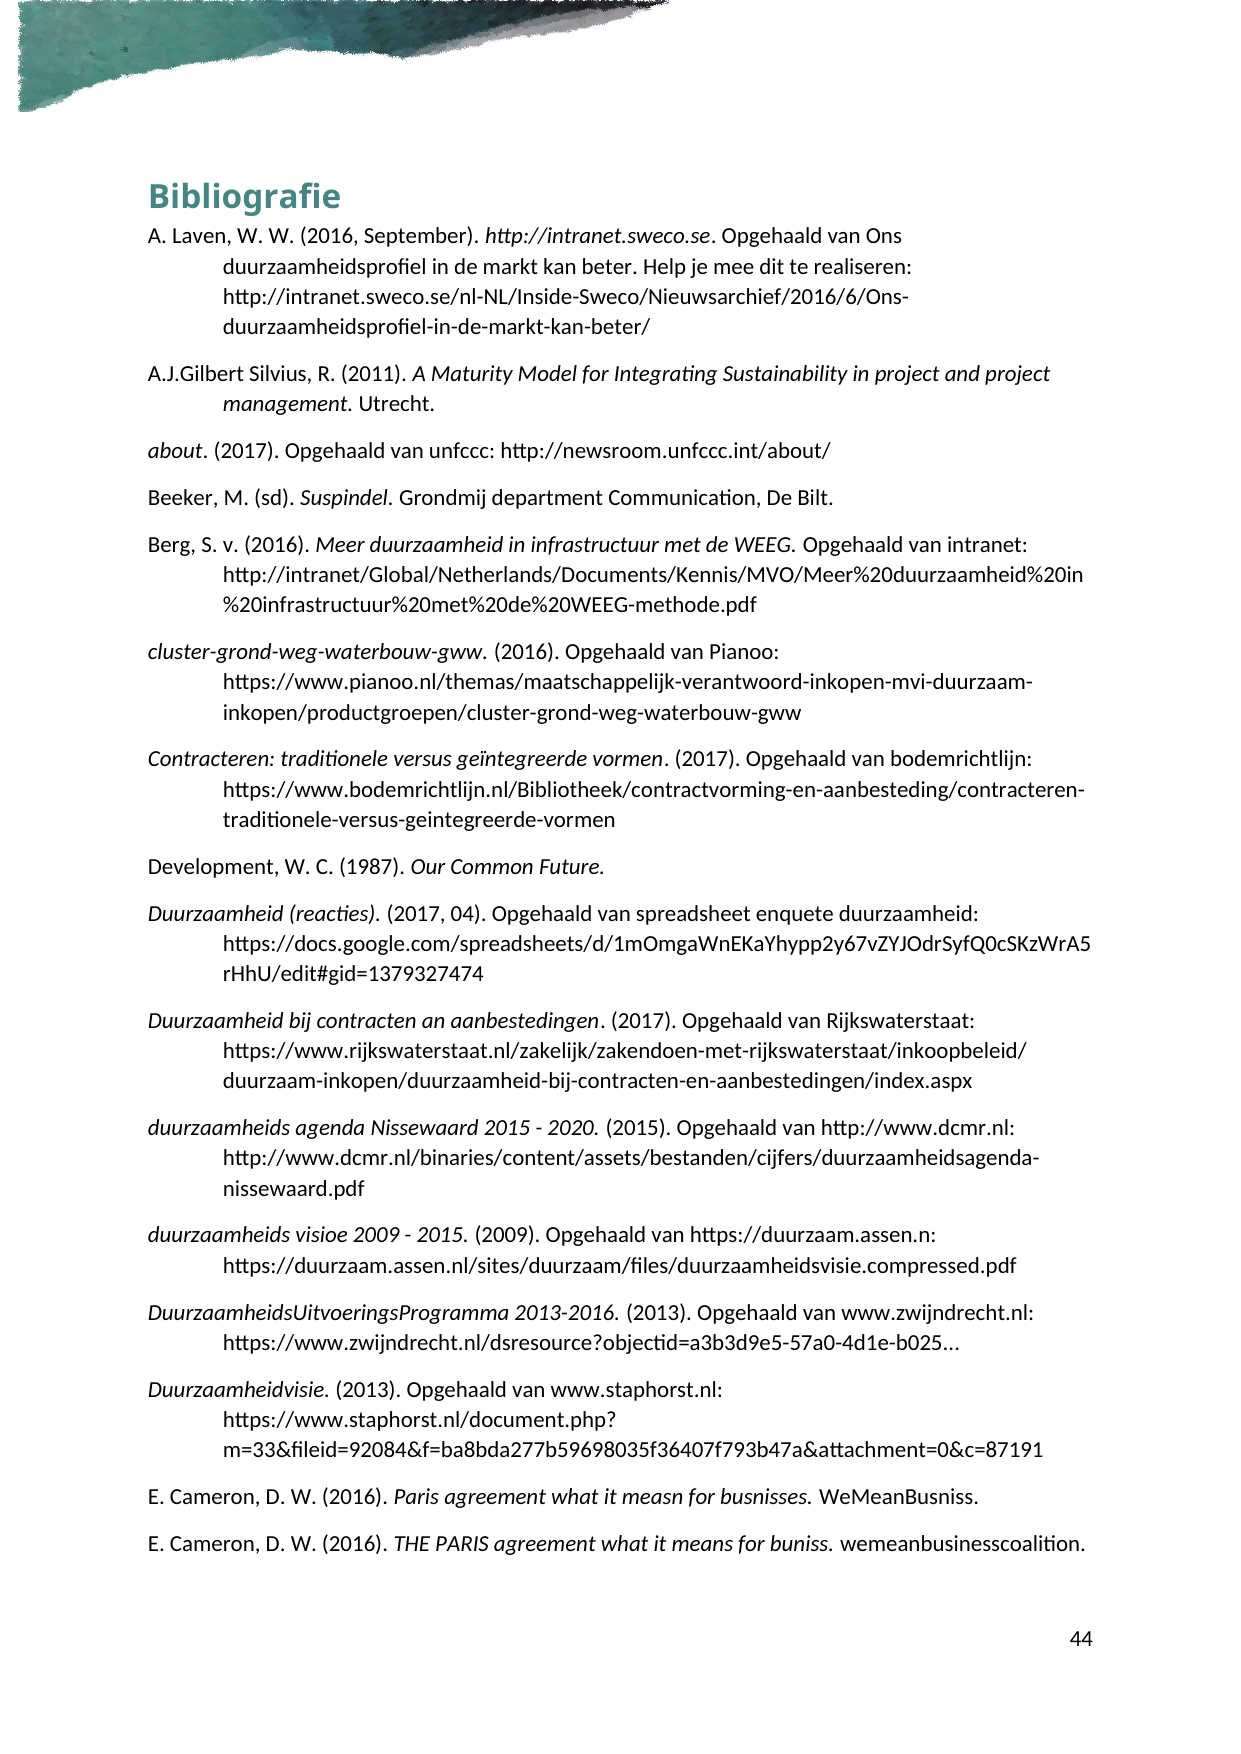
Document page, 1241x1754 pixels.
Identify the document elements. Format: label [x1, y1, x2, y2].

picture [18, 0, 670, 112]
